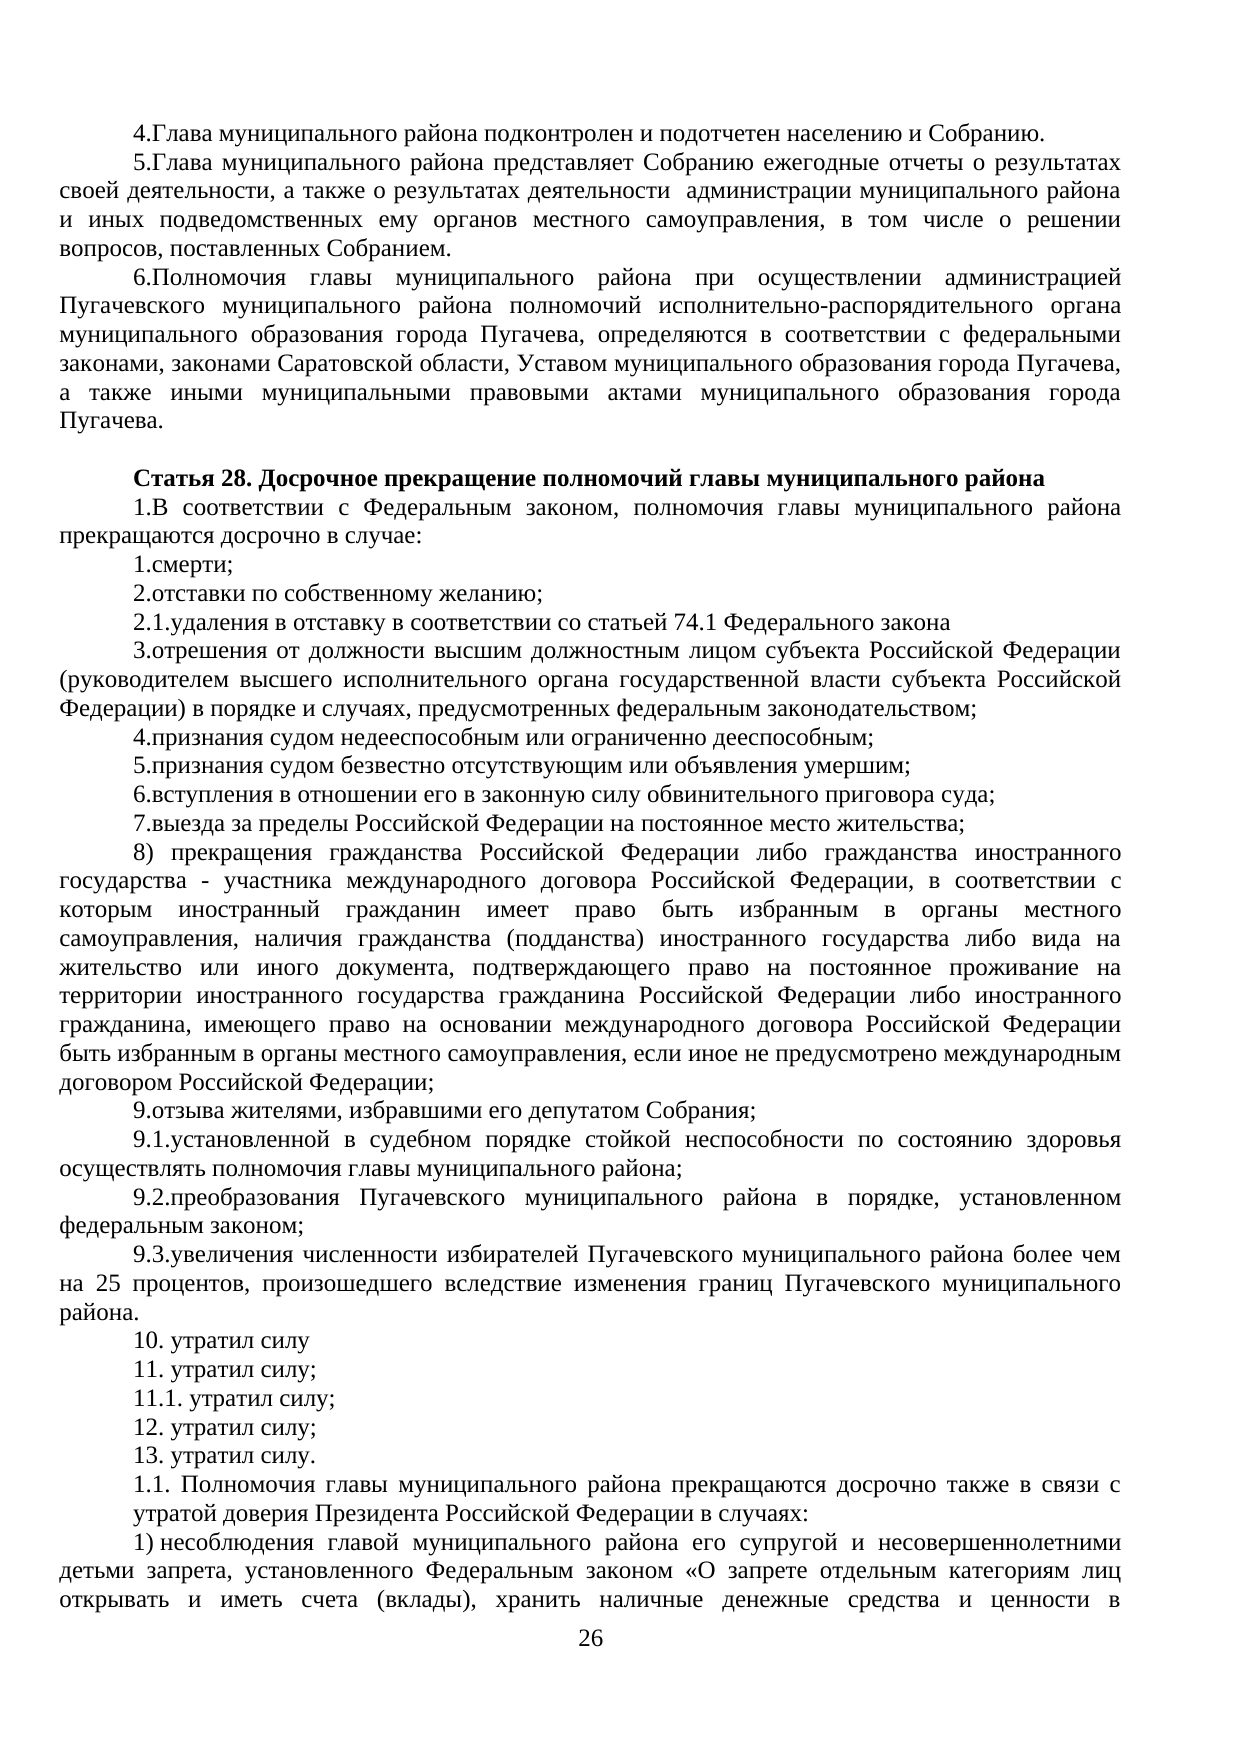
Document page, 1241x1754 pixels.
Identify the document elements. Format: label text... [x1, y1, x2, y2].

text 1.1. Полномочия главы муниципального района прекращаются досрочно также в связи с утратой доверия Президента Российской Федерации в случаях: [133, 1469, 1122, 1527]
text 11. утратил силу; [133, 1354, 1122, 1383]
text 8) прекращения гражданства Российской Федерации либо гражданства иностранного государства - участника международного договора Российской Федерации, в соответствии с которым иностранный гражданин имеет право быть избранным в органы местного самоуправления, наличия гражданства (подданства) иностранного государства либо вида на жительство или иного документа, подтверждающего право на постоянное проживание на территории иностранного государства гражданина Российской Федерации либо иностранного гражданина, имеющего право на основании международного договора Российской Федерации быть избранным в органы местного самоуправления, если иное не предусмотрено международным договором Российской Федерации; [59, 837, 1122, 1096]
text 9.2.преобразования Пугачевского муниципального района в порядке, установленном федеральным законом; [59, 1182, 1122, 1239]
text 2.отставки по собственному желанию; [133, 578, 1122, 607]
text 1.смерти; [133, 549, 1122, 578]
text 5.Глава муниципального района представляет Собранию ежегодные отчеты о результатах своей деятельности, а также о результатах деятельности администрации муниципального района и иных подведомственных ему органов местного самоуправления, в том числе о решении вопросов, поставленных Собранием. [59, 147, 1122, 262]
text 3.отрешения от должности высшим должностным лицом субъекта Российской Федерации (руководителем высшего исполнительного органа государственной власти субъекта Российской Федерации) в порядке и случаях, предусмотренных федеральным законодательством; [59, 636, 1122, 722]
text 4.признания судом недееспособным или ограниченно дееспособным; [133, 722, 1122, 751]
text 9.1.установленной в судебном порядке стойкой неспособности по состоянию здоровья осуществлять полномочия главы муниципального района; [59, 1124, 1122, 1182]
text 13. утратил силу. [133, 1441, 1122, 1469]
text 10. утратил силу [133, 1326, 1122, 1354]
text 4.Глава муниципального района подконтролен и подотчетен населению и Собранию. [59, 118, 1122, 147]
text Статья 28. Досрочное прекращение полномочий главы муниципального района [59, 463, 1122, 492]
text 5.признания судом безвестно отсутствующим или объявления умершим; [133, 751, 1122, 779]
text 6.вступления в отношении его в законную силу обвинительного приговора суда; [133, 779, 1122, 808]
text 6.Полномочия главы муниципального района при осуществлении администрацией Пугачевского муниципального района полномочий исполнительно-распорядительного органа муниципального образования города Пугачева, определяются в соответствии с федеральными законами, законами Саратовской области, Уставом муниципального образования города Пугачева, а также иными муниципальными правовыми актами муниципального образования города Пугачева. [59, 262, 1122, 434]
text 7.выезда за пределы Российской Федерации на постоянное место жительства; [133, 808, 1122, 837]
text 9.3.увеличения численности избирателей Пугачевского муниципального района более чем на 25 процентов, произошедшего вследствие изменения границ Пугачевского муниципального района. [59, 1239, 1122, 1326]
text 2.1.удаления в отставку в соответствии со статьей 74.1 Федерального закона [133, 607, 1122, 636]
text 1.В соответствии с Федеральным законом, полномочия главы муниципального района прекращаются досрочно в случае: [59, 492, 1122, 549]
text 12. утратил силу; [133, 1412, 1122, 1441]
text 11.1. утратил силу; [133, 1383, 1122, 1412]
text 9.отзыва жителями, избравшими его депутатом Собрания; [133, 1096, 1122, 1124]
